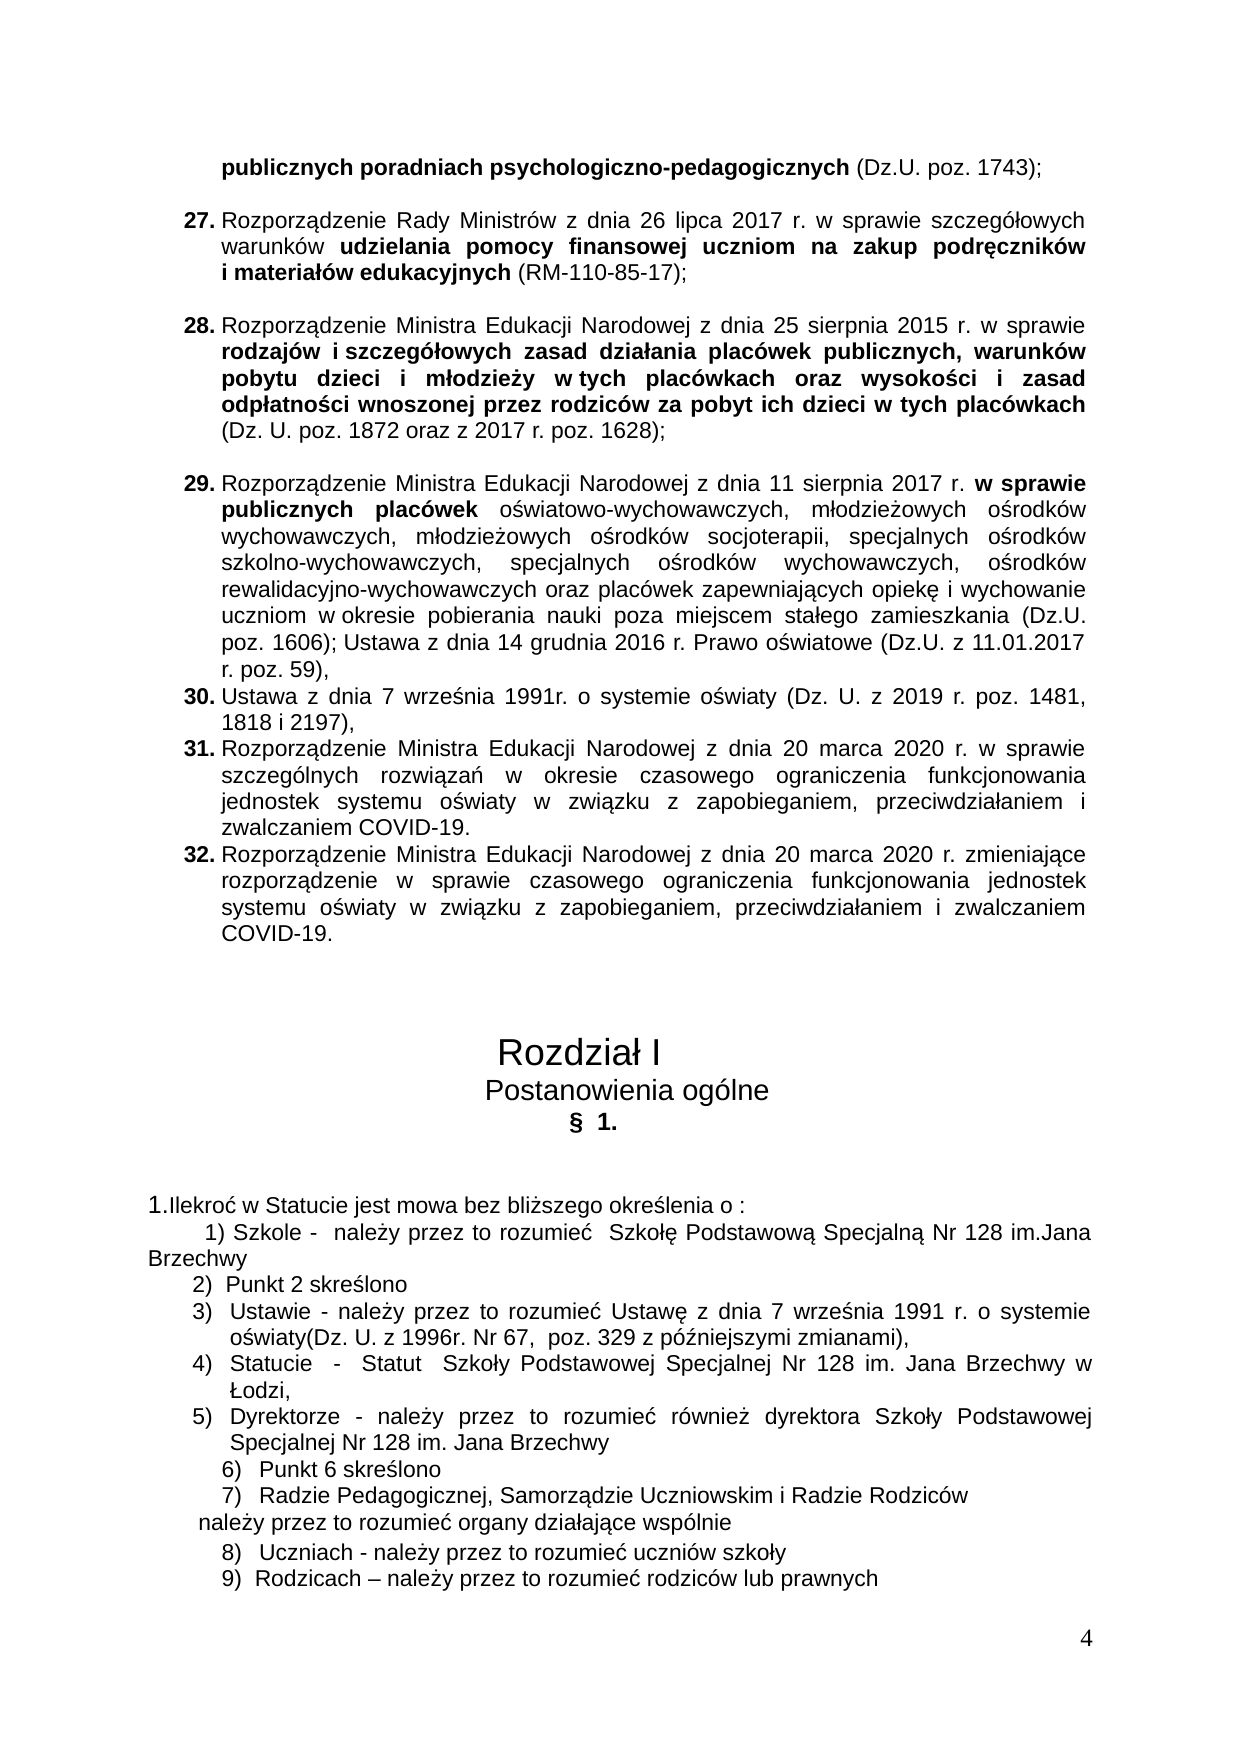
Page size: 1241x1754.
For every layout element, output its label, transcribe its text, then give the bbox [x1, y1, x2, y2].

subtitle Postanowienia ogólne [185, 1073, 1093, 1106]
subtitle 1.Ilekroć w Statucie jest mowa bez bliższego określenia o : [148, 1190, 1093, 1218]
list Statucie - Statut Szkoły Podstawowej Specjalnej Nr 128 im. Jana Brzechwy w Łodzi, [192, 1350, 1093, 1403]
list Ustawie - należy przez to rozumieć Ustawę z dnia 7 września 1991 r. o systemie oświaty(Dz. U. z 1996r. Nr 67, poz. 329 z późniejszymi zmianami), [192, 1298, 1093, 1350]
text 2) Punkt 2 skreślono [148, 1271, 1093, 1298]
list Radzie Pedagogicznej, Samorządzie Uczniowskim i Radzie Rodziców [221, 1482, 1093, 1508]
subtitle Rozdział I [185, 1030, 1093, 1073]
text § 1. [148, 1106, 1093, 1135]
text należy przez to rozumieć organy działające wspólnie [173, 1508, 1093, 1535]
list Punkt 6 skreślono [221, 1456, 1093, 1482]
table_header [148, 148, 1093, 979]
list Dyrektorze - należy przez to rozumieć również dyrektora Szkoły Podstawowej Specjalnej Nr 128 im. Jana Brzechwy [192, 1403, 1093, 1456]
text 9) Rodzicach – należy przez to rozumieć rodziców lub prawnych [221, 1565, 1093, 1591]
text 1) Szkole - należy przez to rozumieć Szkołę Podstawową Specjalną Nr 128 im.Jana Brzechwy [148, 1218, 1093, 1271]
list Uczniach - należy przez to rozumieć uczniów szkoły [221, 1539, 1093, 1565]
